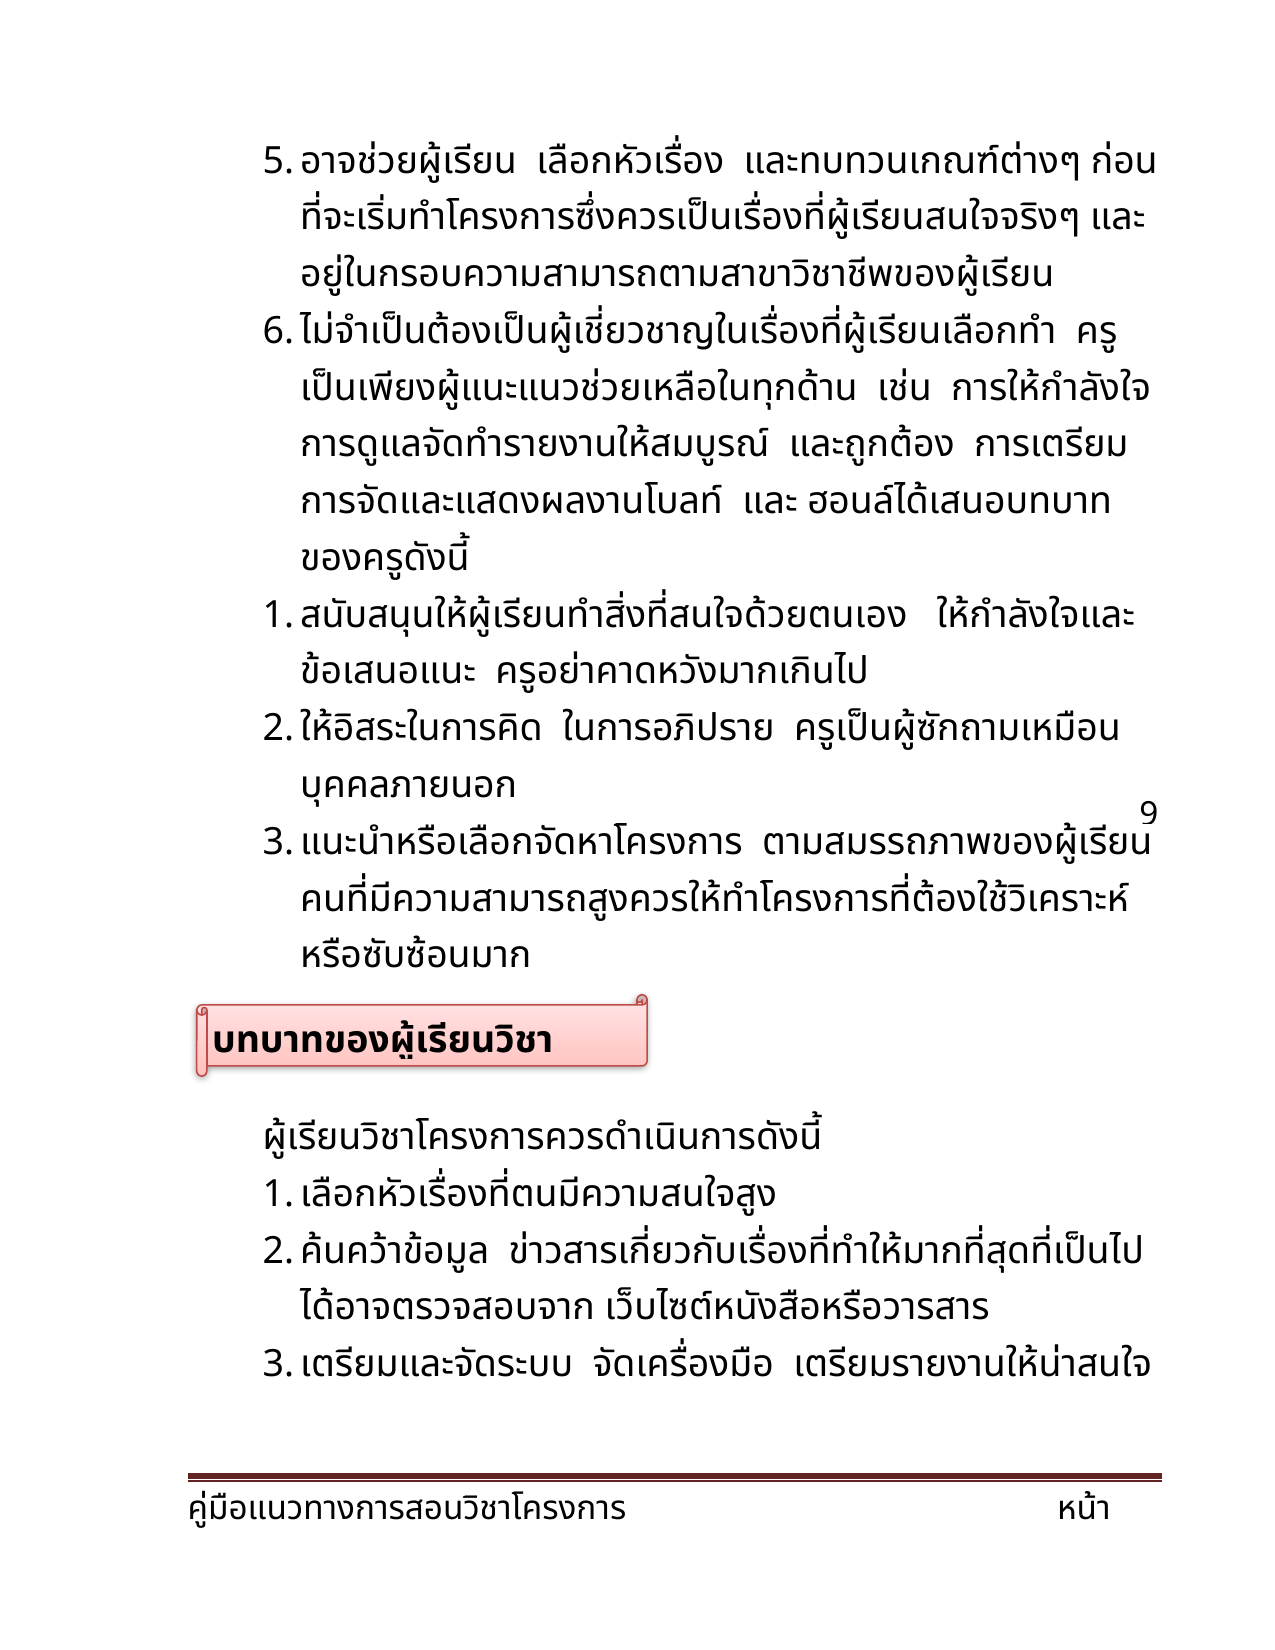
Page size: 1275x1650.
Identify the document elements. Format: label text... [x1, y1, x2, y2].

list อาจช่วยผู้เรียน เลือกหัวเรื่อง และทบทวนเกณฑ์ต่างๆ ก่อนที่จะเริ่มทำโครงการซึ่งควรเป็นเรื่องที่ผู้เรียนสนใจจริงๆ และอยู่ในกรอบความสามารถตามสาขาวิชาชีพของผู้เรียน [262, 133, 1162, 303]
list ไม่จำเป็นต้องเป็นผู้เชี่ยวชาญในเรื่องที่ผู้เรียนเลือกทำ ครูเป็นเพียงผู้แนะแนวช่วยเหลือในทุกด้าน เช่น การให้กำลังใจ การดูแลจัดทำรายงานให้สมบูรณ์ และถูกต้อง การเตรียมการจัดและแสดงผลงานโบลท์ และ ฮอนล์ได้เสนอบทบาทของครูดังนี้ [262, 303, 1162, 587]
list แนะนำหรือเลือกจัดหาโครงการ ตามสมรรถภาพของผู้เรียน คนที่มีความสามารถสูงควรให้ทำโครงการที่ต้องใช้วิเคราะห์ หรือซับซ้อนมาก [262, 814, 1162, 984]
list ให้อิสระในการคิด ในการอภิปราย ครูเป็นผู้ซักถามเหมือนบุคคลภายนอก [262, 701, 1162, 814]
list ค้นคว้าข้อมูล ข่าวสารเกี่ยวกับเรื่องที่ทำให้มากที่สุดที่เป็นไปได้อาจตรวจสอบจาก เว็บไซต์หนังสือหรือวารสาร [262, 1223, 1162, 1337]
list สนับสนุนให้ผู้เรียนทำสิ่งที่สนใจด้วยตนเอง ให้กำลังใจและข้อเสนอแนะ ครูอย่าคาดหวังมากเกินไป [262, 587, 1162, 701]
text ผู้เรียนวิชาโครงการควรดำเนินการดังนี้ [187, 1109, 1162, 1166]
list เตรียมและจัดระบบ จัดเครื่องมือ เตรียมรายงานให้น่าสนใจ [262, 1337, 1162, 1393]
list เลือกหัวเรื่องที่ตนมีความสนใจสูง [262, 1166, 1162, 1223]
